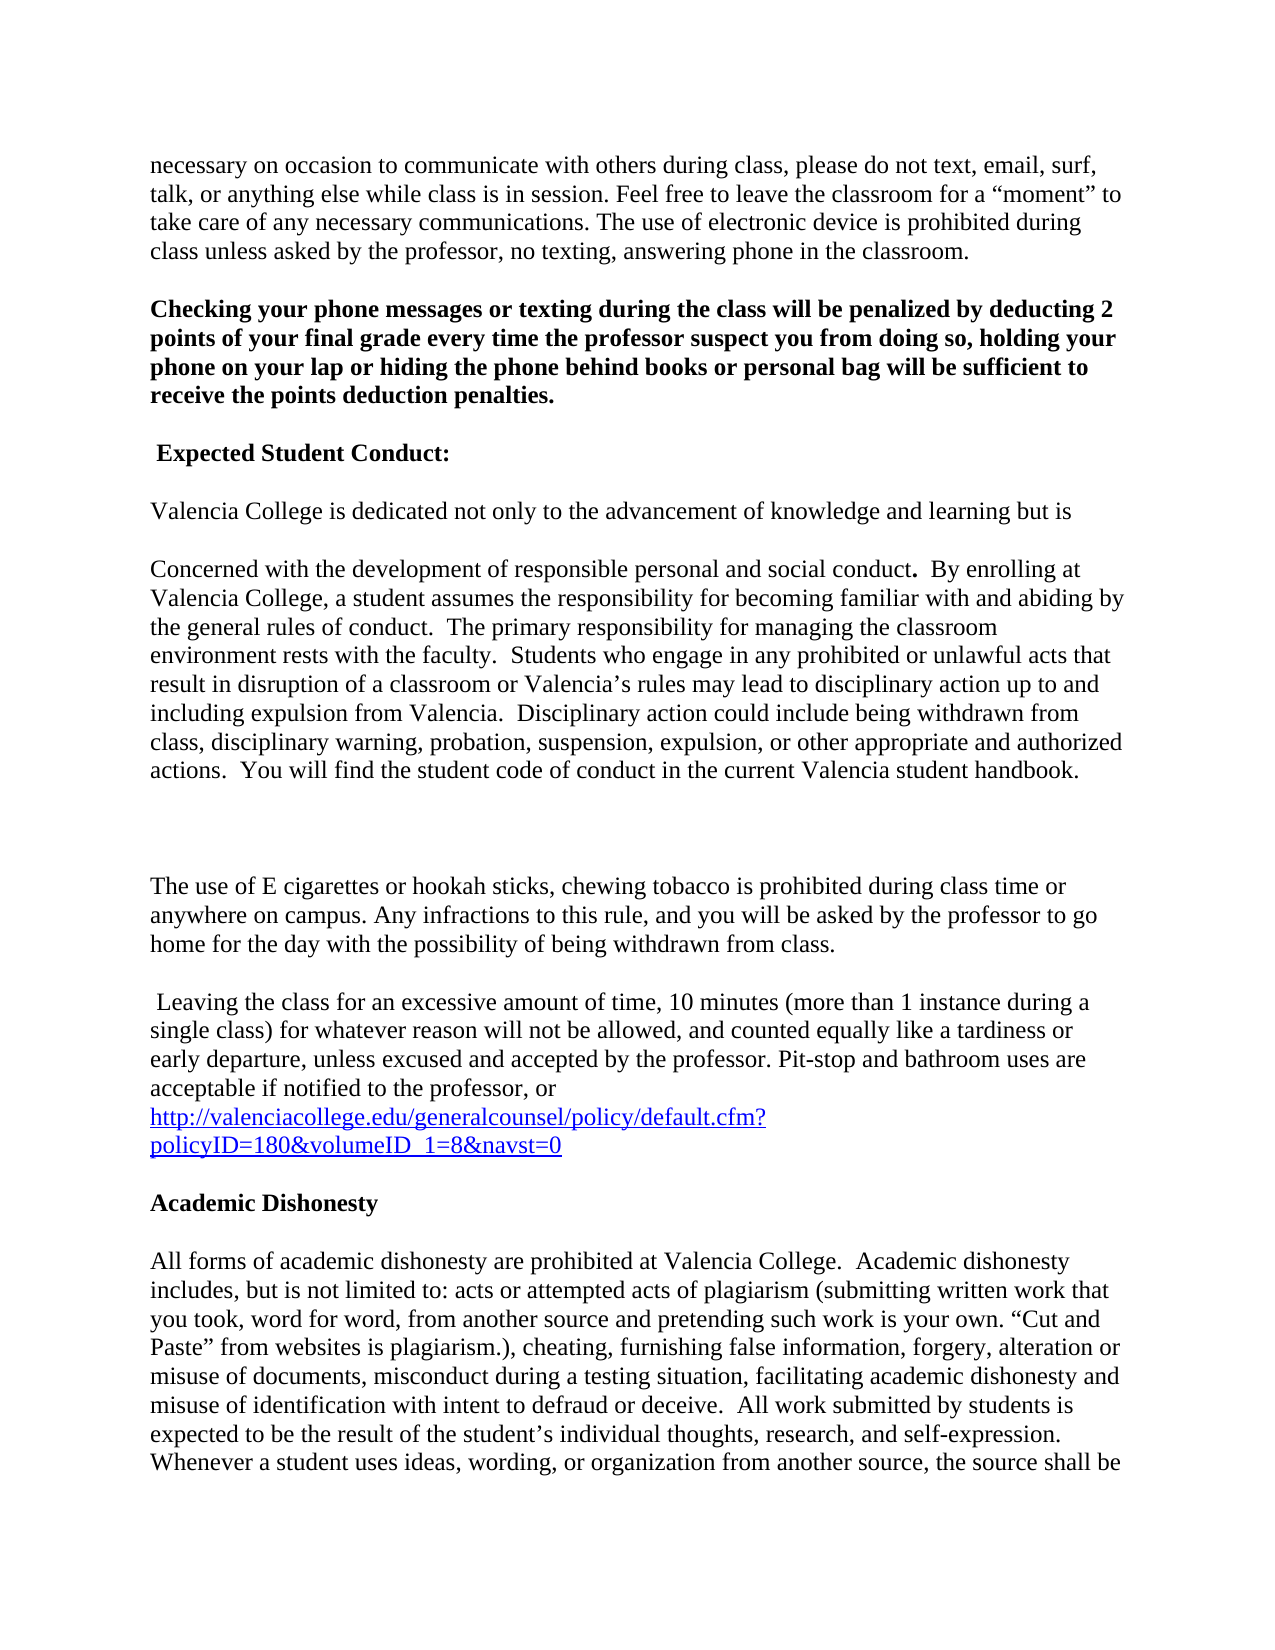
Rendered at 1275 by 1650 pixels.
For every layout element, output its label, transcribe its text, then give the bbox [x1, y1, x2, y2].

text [150, 1246, 1125, 1476]
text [150, 150, 1125, 265]
text Leaving the class for an excessive amount of time, 10 minutes (more than 1 instance during a single class) for whatever reason will not be allowed, and counted equally like a tardiness or early departure, unless excused and accepted by the professor. Pit-stop and bathroom uses are acceptable if notified to the professor, or http://valenciacollege.edu/generalcounsel/policy/default.cfm?policyID=180&volumeID_1=8&navst=0 [150, 987, 1125, 1159]
text Valencia College is dedicated not only to the advancement of knowledge and learning but is [150, 496, 1125, 525]
text Academic Dishonesty [150, 1188, 1125, 1217]
text Checking your phone messages or texting during the class will be penalized by deducting 2 points of your final grade every time the professor suspect you from doing so, holding your phone on your lap or hiding the phone behind books or personal bag will be sufficient to receive the points deduction penalties. [150, 294, 1125, 409]
text Concerned with the development of responsible personal and social conduct. By enrolling at Valencia College, a student assumes the responsibility for becoming familiar with and abiding by the general rules of conduct. The primary responsibility for managing the classroom environment rests with the faculty. Students who engage in any prohibited or unlawful acts that result in disruption of a classroom or Valencia’s rules may lead to disciplinary action up to and including expulsion from Valencia. Disciplinary action could include being withdrawn from class, disciplinary warning, probation, suspension, expulsion, or other appropriate and authorized actions. You will find the student code of conduct in the current Valencia student handbook. [150, 554, 1125, 784]
text The use of E cigarettes or hookah sticks, chewing tobacco is prohibited during class time or anywhere on campus. Any infractions to this rule, and you will be asked by the professor to go home for the day with the possibility of being withdrawn from class. [150, 871, 1125, 957]
text Expected Student Conduct: [150, 438, 1125, 467]
